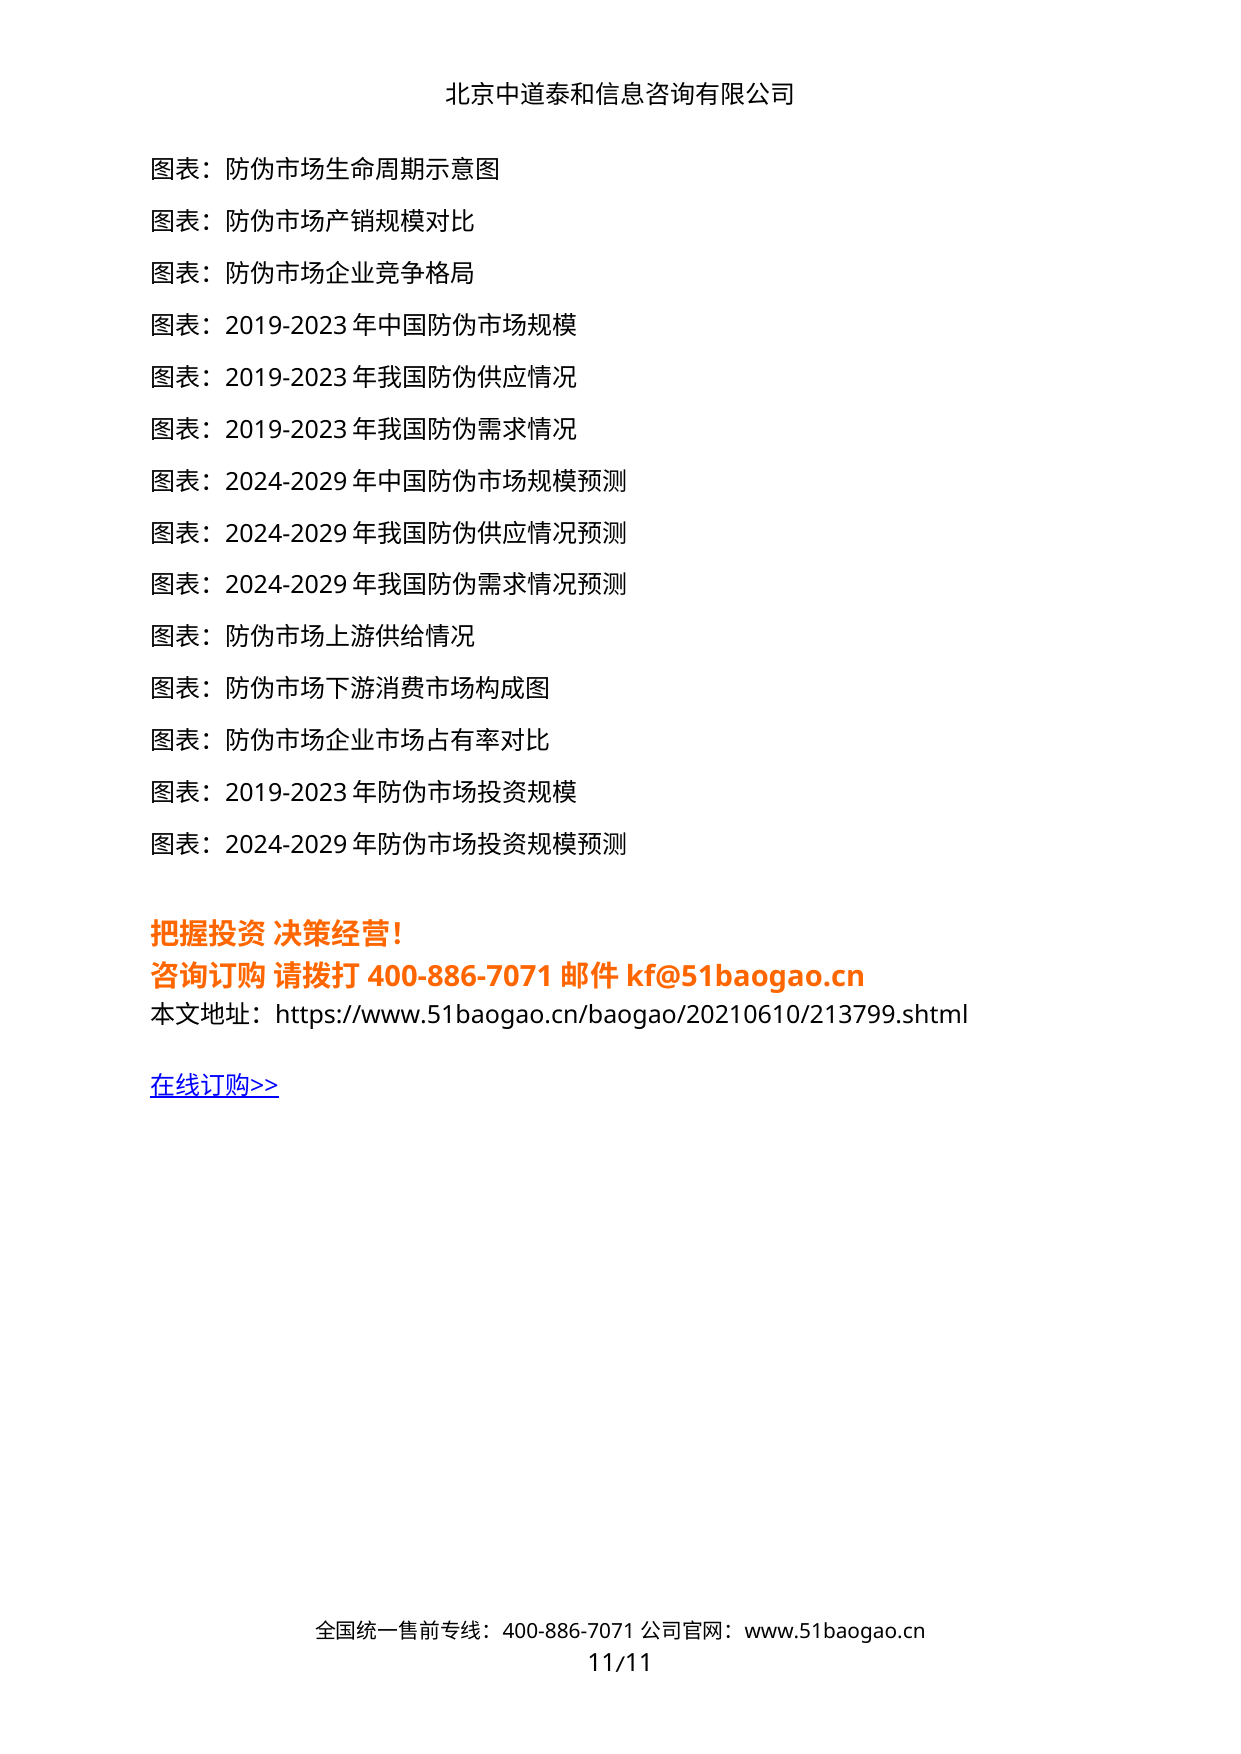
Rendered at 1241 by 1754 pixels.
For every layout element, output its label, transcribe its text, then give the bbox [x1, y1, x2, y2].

text 图表：2024-2029年我国防伪供应情况预测 [150, 513, 1090, 549]
text 图表：防伪市场下游消费市场构成图 [150, 669, 1090, 705]
text 在线订购>> [150, 1031, 1090, 1102]
text 图表：2019-2023年我国防伪供应情况 [150, 357, 1090, 394]
text 图表：2024-2029年我国防伪需求情况预测 [150, 565, 1090, 601]
text 图表：防伪市场产销规模对比 [150, 202, 1090, 238]
text 图表：防伪市场上游供给情况 [150, 617, 1090, 653]
text 图表：2024-2029年防伪市场投资规模预测 [150, 824, 1090, 861]
text 图表：2024-2029年中国防伪市场规模预测 [150, 461, 1090, 497]
text 图表：防伪市场生命周期示意图 [150, 150, 1090, 186]
text 把握投资 决策经营！咨询订购 请拨打 400-886-7071 邮件 kf@51baogao.cn本文地址：https://www.51baogao.cn/baogao/20210610/213799.shtml [150, 876, 1090, 1031]
text 图表：2019-2023年防伪市场投资规模 [150, 772, 1090, 809]
text 图表：2019-2023年我国防伪需求情况 [150, 409, 1090, 446]
text 图表：防伪市场企业市场占有率对比 [150, 721, 1090, 757]
text 图表：2019-2023年中国防伪市场规模 [150, 306, 1090, 342]
text 图表：防伪市场企业竞争格局 [150, 254, 1090, 290]
